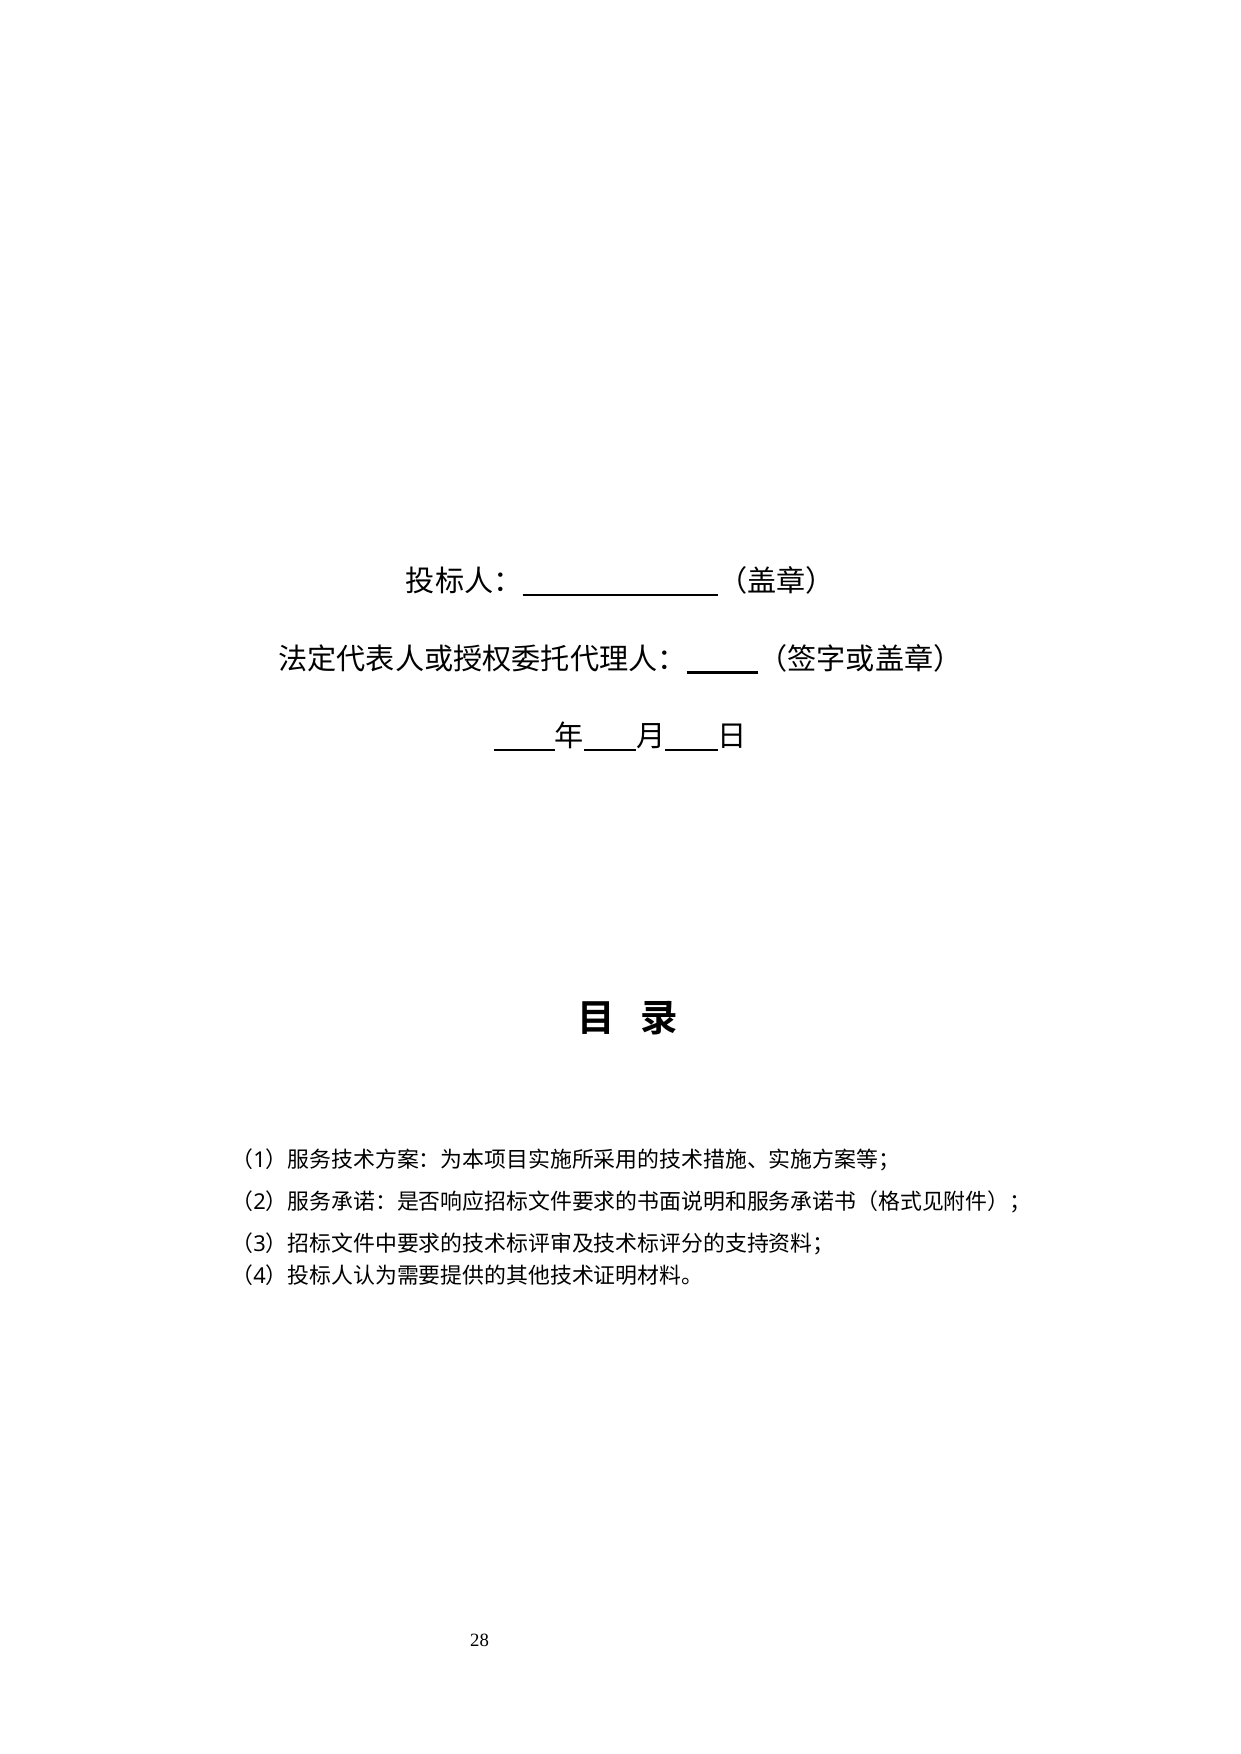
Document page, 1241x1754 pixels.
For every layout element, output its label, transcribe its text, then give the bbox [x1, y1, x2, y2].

text 年 月 日 [187, 702, 1053, 767]
text （1）服务技术方案：为本项目实施所采用的技术措施、实施方案等； [187, 1142, 1053, 1174]
text 法定代表人或授权委托代理人： （签字或盖章） [187, 624, 1053, 689]
text 目 录 [187, 982, 1053, 1047]
text （2）服务承诺：是否响应招标文件要求的书面说明和服务承诺书（格式见附件）； [187, 1184, 1053, 1216]
text 投标人： （盖章） [187, 546, 1053, 611]
text （3）招标文件中要求的技术标评审及技术标评分的支持资料； [187, 1226, 1053, 1258]
text （4）投标人认为需要提供的其他技术证明材料。 [187, 1258, 1053, 1291]
